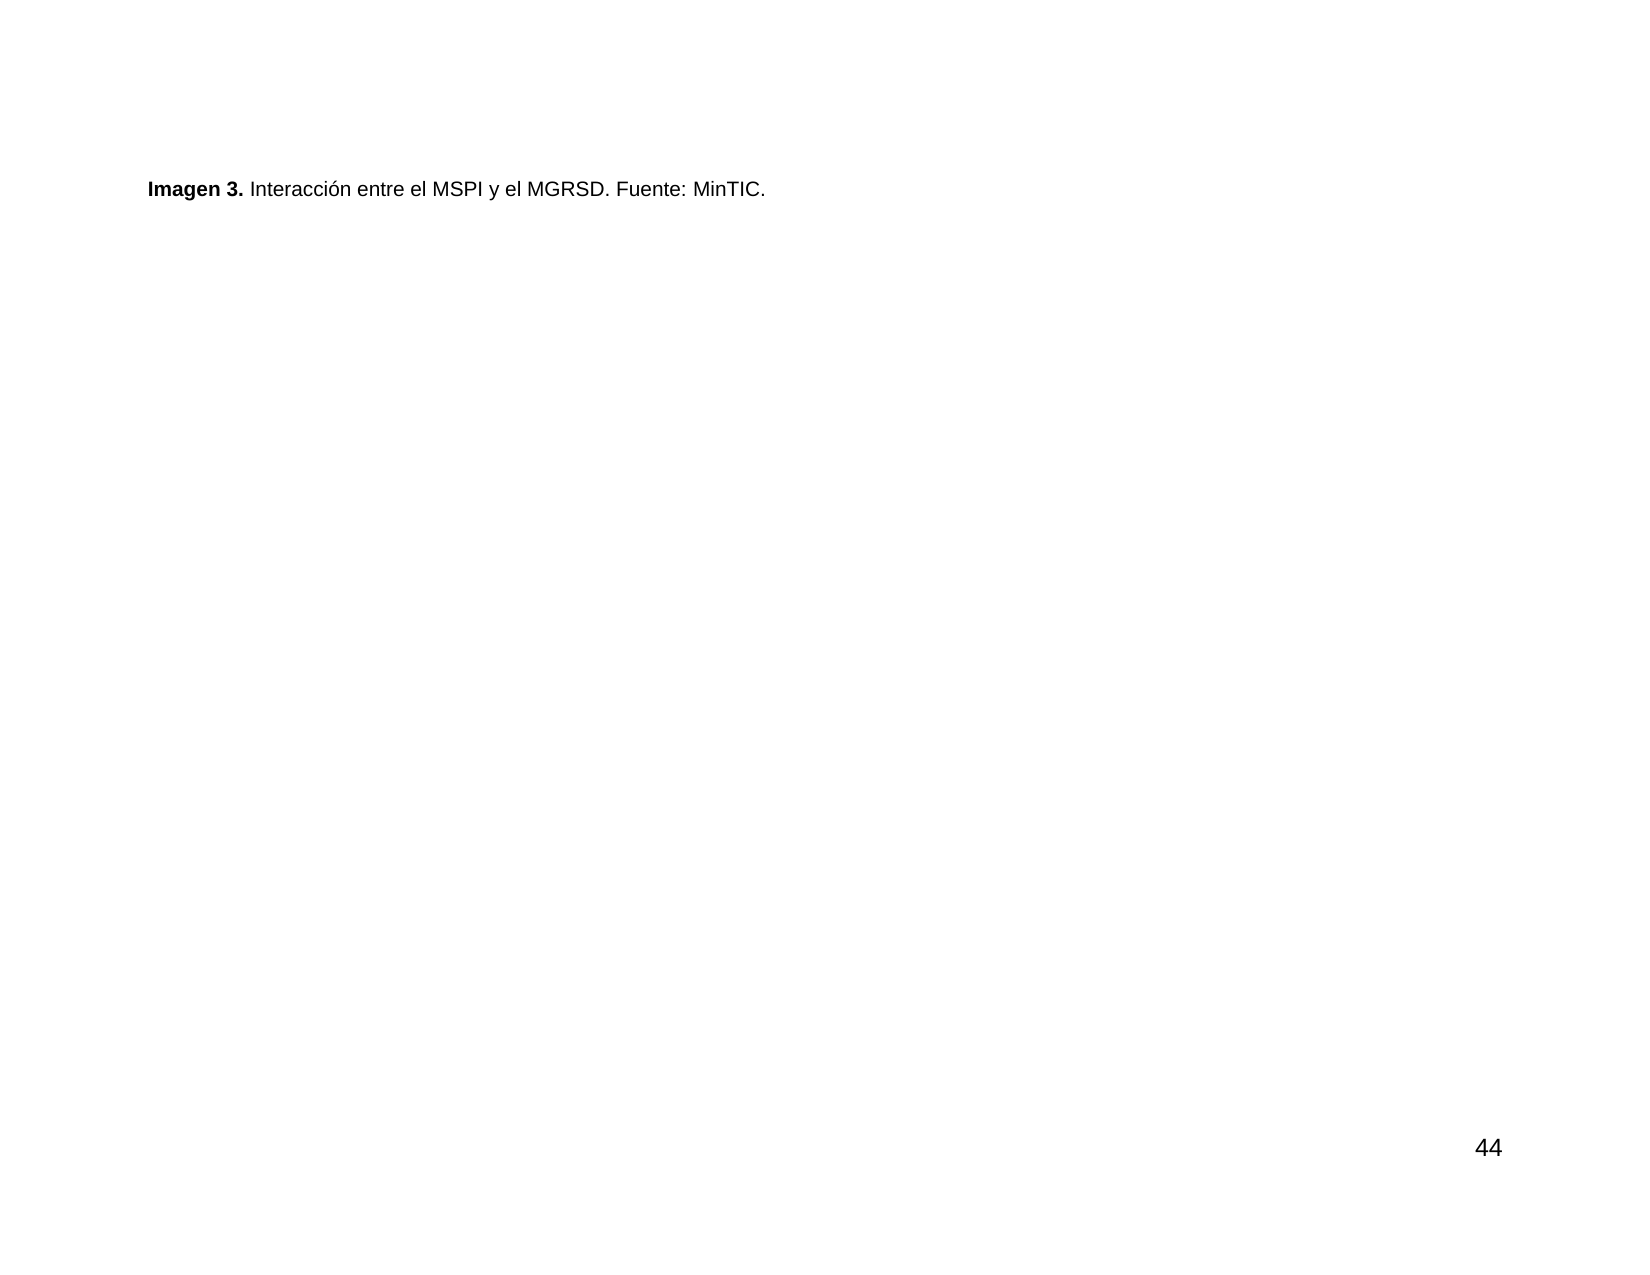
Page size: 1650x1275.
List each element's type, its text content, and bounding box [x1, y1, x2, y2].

text Imagen 3. Interacción entre el MSPI y el MGRSD. Fuente: MinTIC. [148, 177, 1502, 201]
